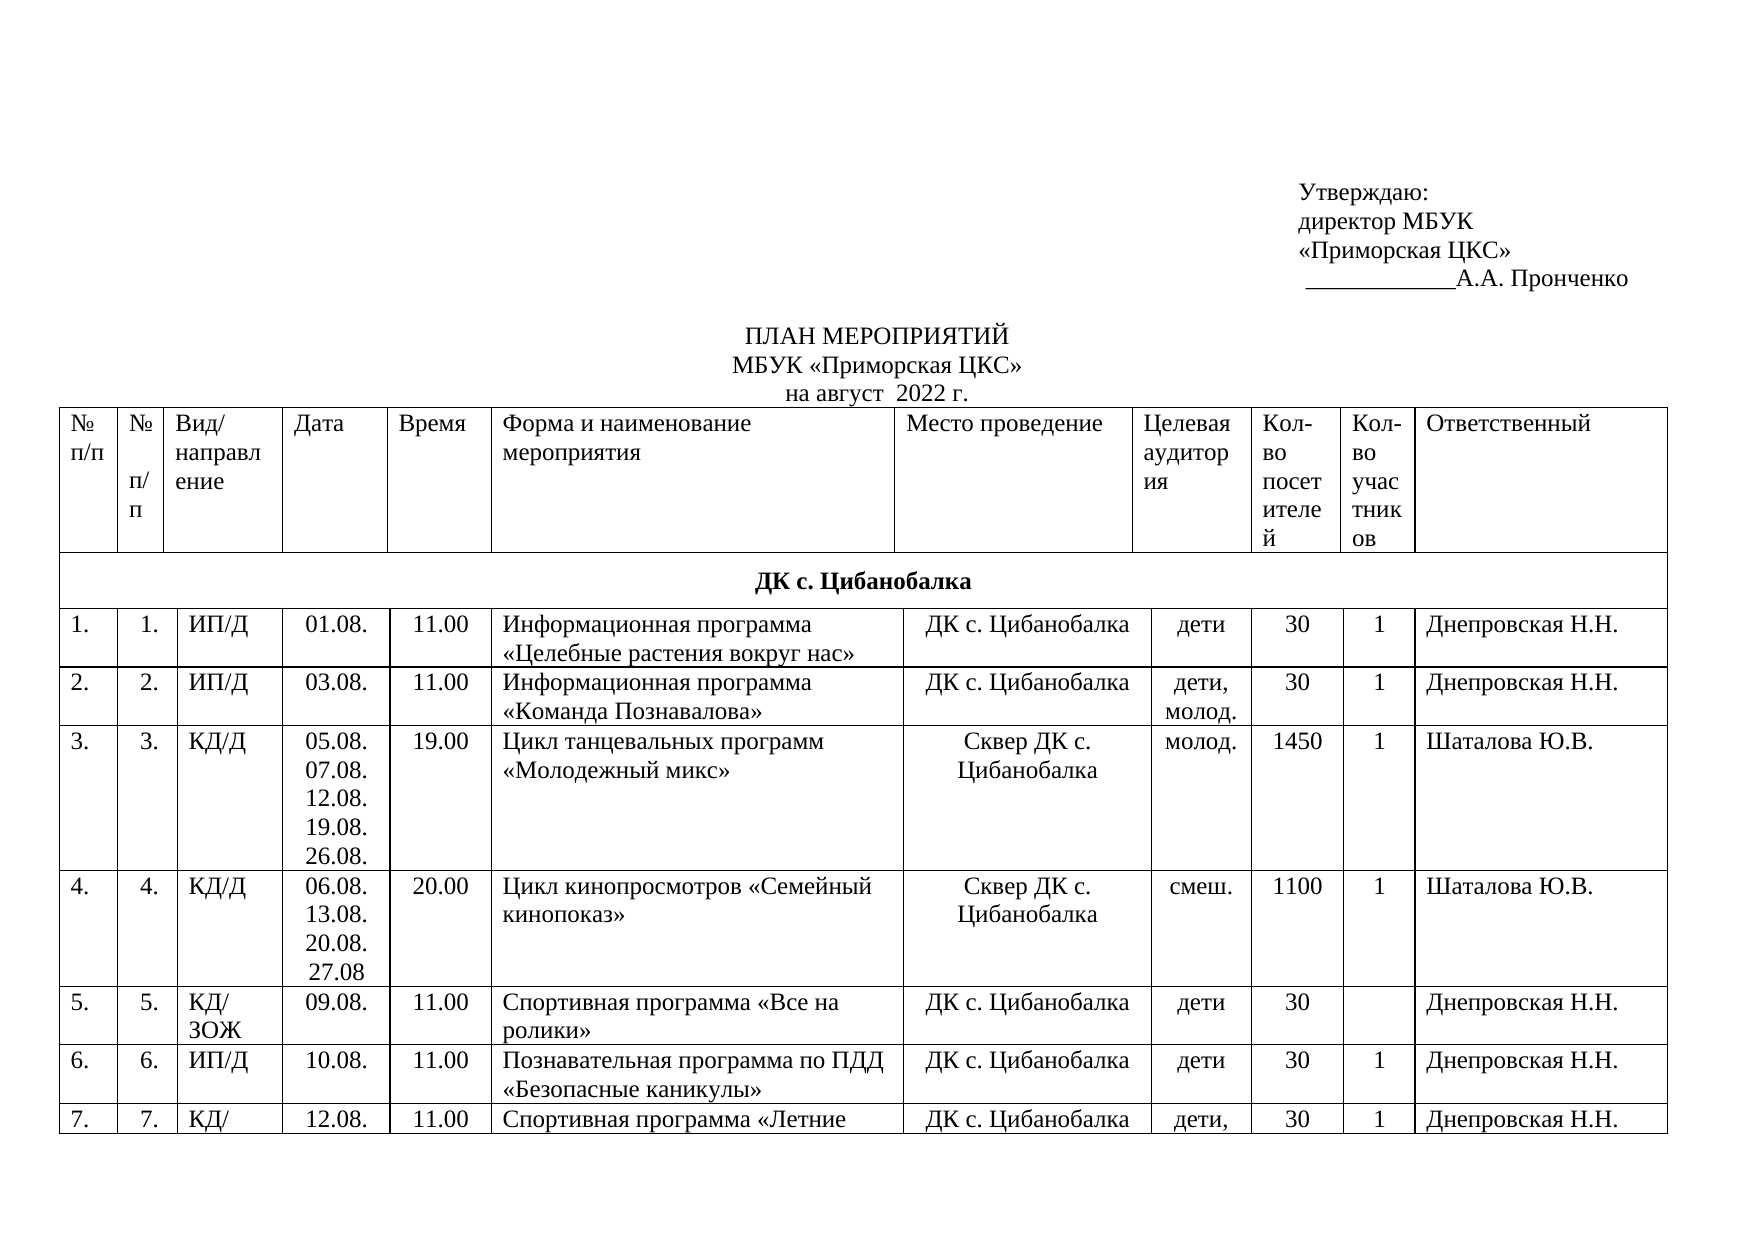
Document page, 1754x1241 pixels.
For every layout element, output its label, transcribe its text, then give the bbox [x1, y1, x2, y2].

table_cell ДК с. Цибанобалка [60, 553, 1667, 608]
table_cell 1 [1344, 726, 1414, 870]
table_cell 1100 [1252, 871, 1343, 986]
table_cell КД/Д [178, 871, 282, 986]
table_cell [60, 871, 117, 986]
table_cell [60, 726, 117, 870]
table_header № п/п [60, 408, 117, 552]
table_cell 1 [1344, 871, 1414, 986]
table_cell 11.00 [391, 1104, 491, 1133]
table_cell [1344, 987, 1414, 1044]
table_cell [60, 1104, 117, 1133]
table_cell ДК с. Цибанобалка [904, 1045, 1151, 1103]
table_cell 30 [1252, 987, 1343, 1044]
table_header Вид/ направление [164, 408, 282, 552]
table_cell 1 [1344, 1104, 1414, 1133]
table_cell ИП/Д [178, 668, 282, 725]
table_cell 1 [1344, 1045, 1414, 1103]
table_cell [60, 668, 117, 725]
table_header Кол-во участников [1341, 408, 1414, 552]
table_cell 11.00 [391, 987, 491, 1044]
table_cell [118, 726, 177, 870]
table_header Кол-во посетителей [1252, 408, 1340, 552]
table_cell [60, 609, 117, 666]
table_cell [118, 609, 177, 666]
table_cell ДК с. Цибанобалка [904, 668, 1151, 725]
table_cell 05.08. 07.08. 12.08. 19.08. 26.08. [283, 726, 389, 870]
table_cell Спортивная программа «Все на ролики» [492, 987, 903, 1044]
table_cell дети [1152, 1045, 1251, 1103]
table_cell дети, молод. [1152, 668, 1251, 725]
table_cell молод. [1152, 726, 1251, 870]
table_cell КД/ЗОЖ [178, 987, 282, 1044]
table_cell [118, 987, 177, 1044]
table_cell КД/Д [178, 726, 282, 870]
table_cell дети [1152, 609, 1251, 666]
table_header Целевая аудитория [1133, 408, 1251, 552]
table_cell 30 [1252, 668, 1343, 725]
table_cell 06.08. 13.08. 20.08. 27.08 [283, 871, 389, 986]
table_cell КД/ЗОЖ [178, 1104, 282, 1133]
table_cell Цикл кинопросмотров «Семейный кинопоказ» [492, 871, 903, 986]
table_cell 19.00 [391, 726, 491, 870]
table_cell 11.00 [391, 609, 491, 666]
table_cell 30 [1252, 1104, 1343, 1133]
table_cell 1 [1344, 609, 1414, 666]
table_cell Днепровская Н.Н. [1416, 609, 1667, 666]
table_cell ДК с. Цибанобалка [904, 609, 1151, 666]
table_header Место проведение [895, 408, 1132, 552]
table_cell Днепровская Н.Н. [1416, 1045, 1667, 1103]
table_cell 11.00 [391, 668, 491, 725]
table_cell дети, молод. [1152, 1104, 1251, 1133]
table_cell ИП/Д [178, 609, 282, 666]
table_cell 01.08. [283, 609, 389, 666]
text Утверждаю: [1298, 177, 1636, 206]
table_cell 1 [1344, 668, 1414, 725]
text ____________А.А. Пронченко [118, 263, 1636, 292]
table_cell Днепровская Н.Н. [1416, 987, 1667, 1044]
table_cell Днепровская Н.Н. [1416, 1104, 1667, 1133]
table_cell 03.08. [283, 668, 389, 725]
table_cell смеш. [1152, 871, 1251, 986]
table_cell [118, 1045, 177, 1103]
text на август 2022 г. [118, 378, 1636, 407]
table_cell 12.08. [283, 1104, 389, 1133]
table_cell 10.08. [283, 1045, 389, 1103]
table_cell ДК с. Цибанобалка [904, 1104, 1151, 1133]
table_cell Познавательная программа по ПДД «Безопасные каникулы» [492, 1045, 903, 1103]
table_header Дата [283, 408, 387, 552]
table_cell 30 [1252, 609, 1343, 666]
text МБУК «Приморская ЦКС» [118, 350, 1636, 378]
table_cell Информационная программа «Команда Познавалова» [492, 668, 903, 725]
table_cell 30 [1252, 1045, 1343, 1103]
text директор МБУК [118, 206, 1636, 235]
table_cell ДК с. Цибанобалка [904, 987, 1151, 1044]
table_cell 09.08. [283, 987, 389, 1044]
table_header Форма и наименование мероприятия [492, 408, 894, 552]
text «Приморская ЦКС» [118, 235, 1636, 263]
text ПЛАН МЕРОПРИЯТИЙ [118, 321, 1636, 350]
table_header Ответственный [1416, 408, 1667, 552]
table_cell [118, 1104, 177, 1133]
table_header Время [388, 408, 491, 552]
table_cell [118, 871, 177, 986]
table_cell 20.00 [391, 871, 491, 986]
table_cell Информационная программа «Целебные растения вокруг нас» [492, 609, 903, 666]
table_cell Шаталова Ю.В. [1416, 726, 1667, 870]
table_cell Днепровская Н.Н. [1416, 668, 1667, 725]
table_cell [60, 1045, 117, 1103]
table_header № п/п [118, 408, 163, 552]
table_cell 11.00 [391, 1045, 491, 1103]
table_cell Шаталова Ю.В. [1416, 871, 1667, 986]
table_cell Цикл танцевальных программ «Молодежный микс» [492, 726, 903, 870]
table_cell Сквер ДК с. Цибанобалка [904, 871, 1151, 986]
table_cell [492, 1104, 903, 1133]
table_cell Сквер ДК с. Цибанобалка [904, 726, 1151, 870]
table_cell [60, 987, 117, 1044]
table_cell 1450 [1252, 726, 1343, 870]
table_cell [118, 668, 177, 725]
table_cell дети [1152, 987, 1251, 1044]
table_cell ИП/Д [178, 1045, 282, 1103]
